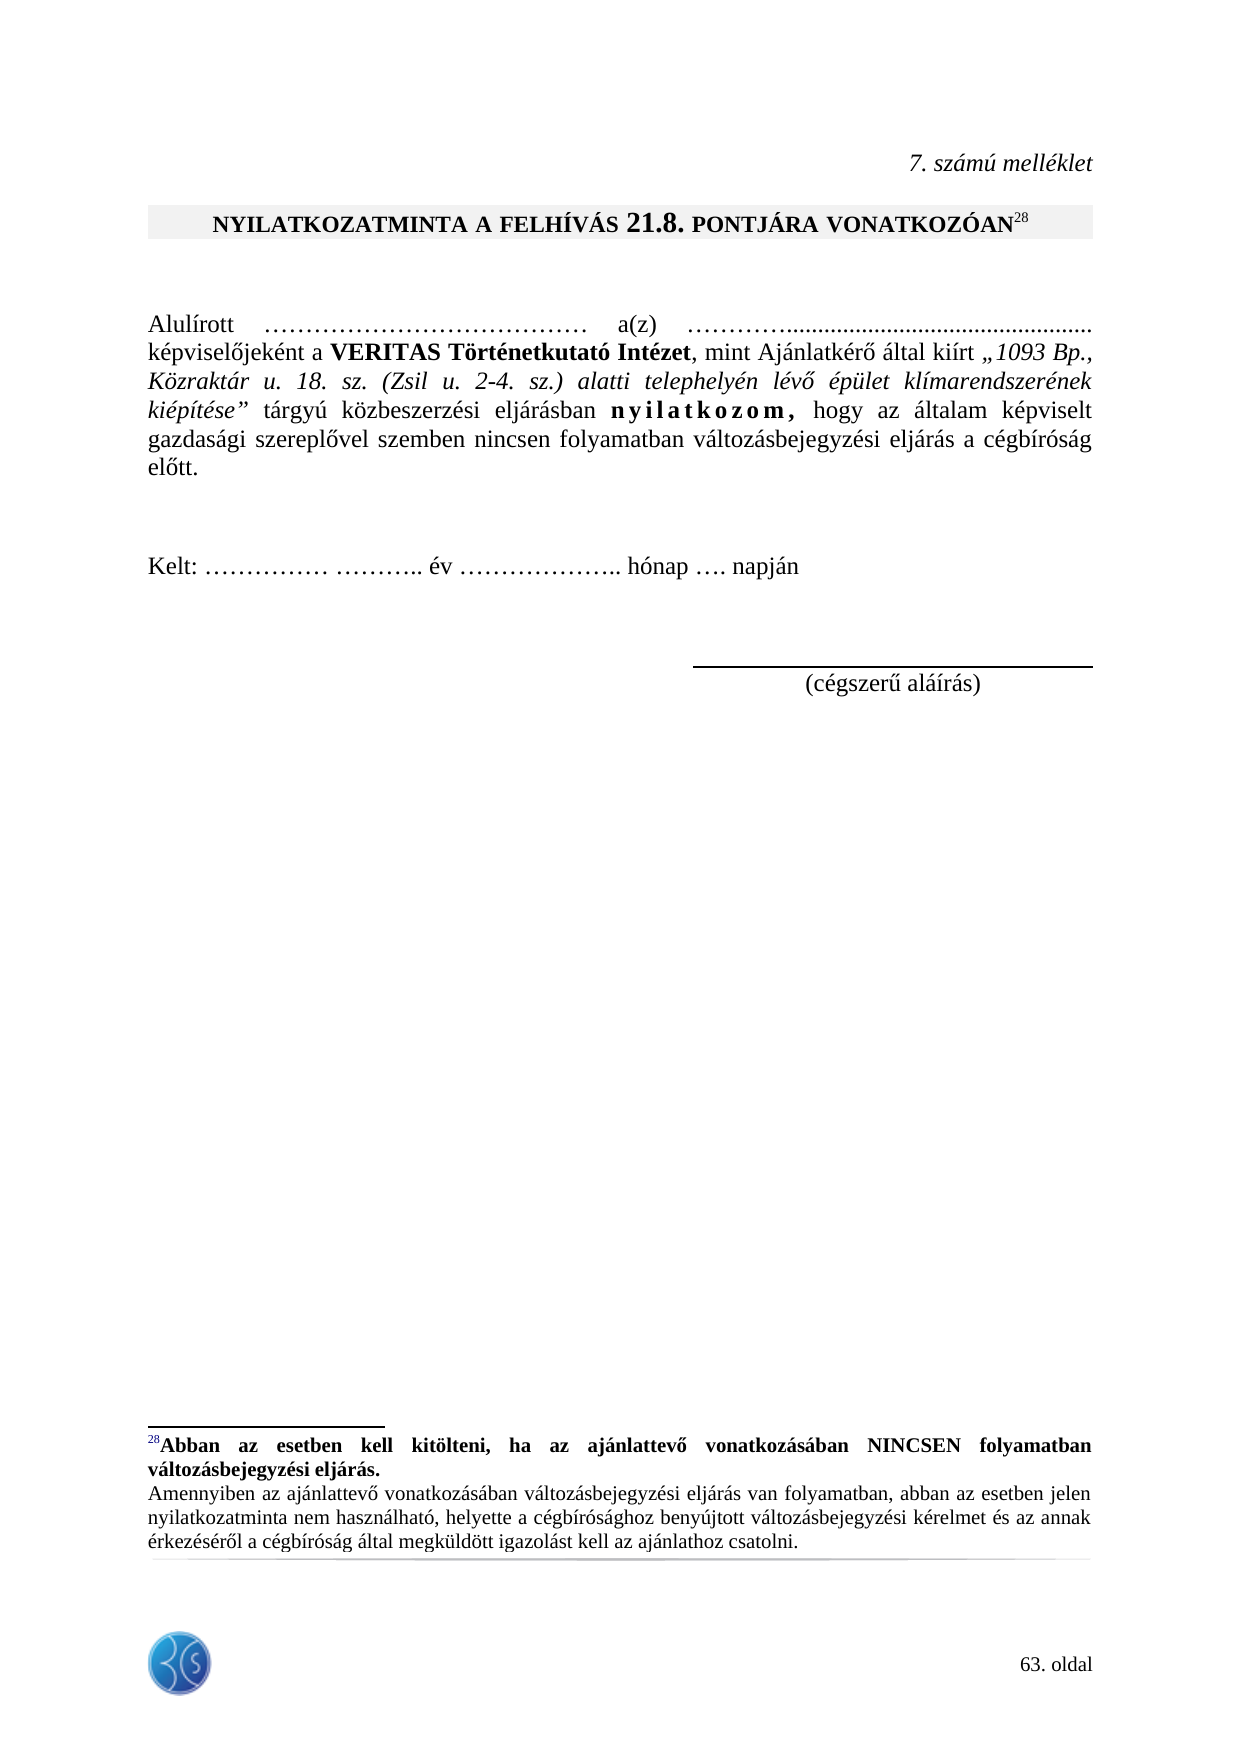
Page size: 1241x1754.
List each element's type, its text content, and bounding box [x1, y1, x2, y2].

text Alulírott ………………………………… a(z) …………................................................. képviselőjeként a VERITAS Történetkutató Intézet, mint Ajánlatkérő által kiírt „1093 Bp., Közraktár u. 18. sz. (Zsil u. 2-4. sz.) alatti telephelyén lévő épület klímarendszerének kiépítése” tárgyú közbeszerzési eljárásban nyilatkozom, hogy az általam képviselt gazdasági szereplővel szemben nincsen folyamatban változásbejegyzési eljárás a cégbíróság előtt. [148, 309, 1093, 481]
text Kelt: …………… ……….. év ……………….. hónap …. napján [148, 551, 1130, 580]
text 7. számú melléklet [148, 148, 1093, 176]
picture [147, 1631, 212, 1696]
picture [147, 1552, 1093, 1566]
text nyilatkozatminta a felhívás 21.8. pontjára vonatkozóan [148, 205, 1093, 239]
table_header (cégszerű aláírás) [693, 668, 1093, 697]
